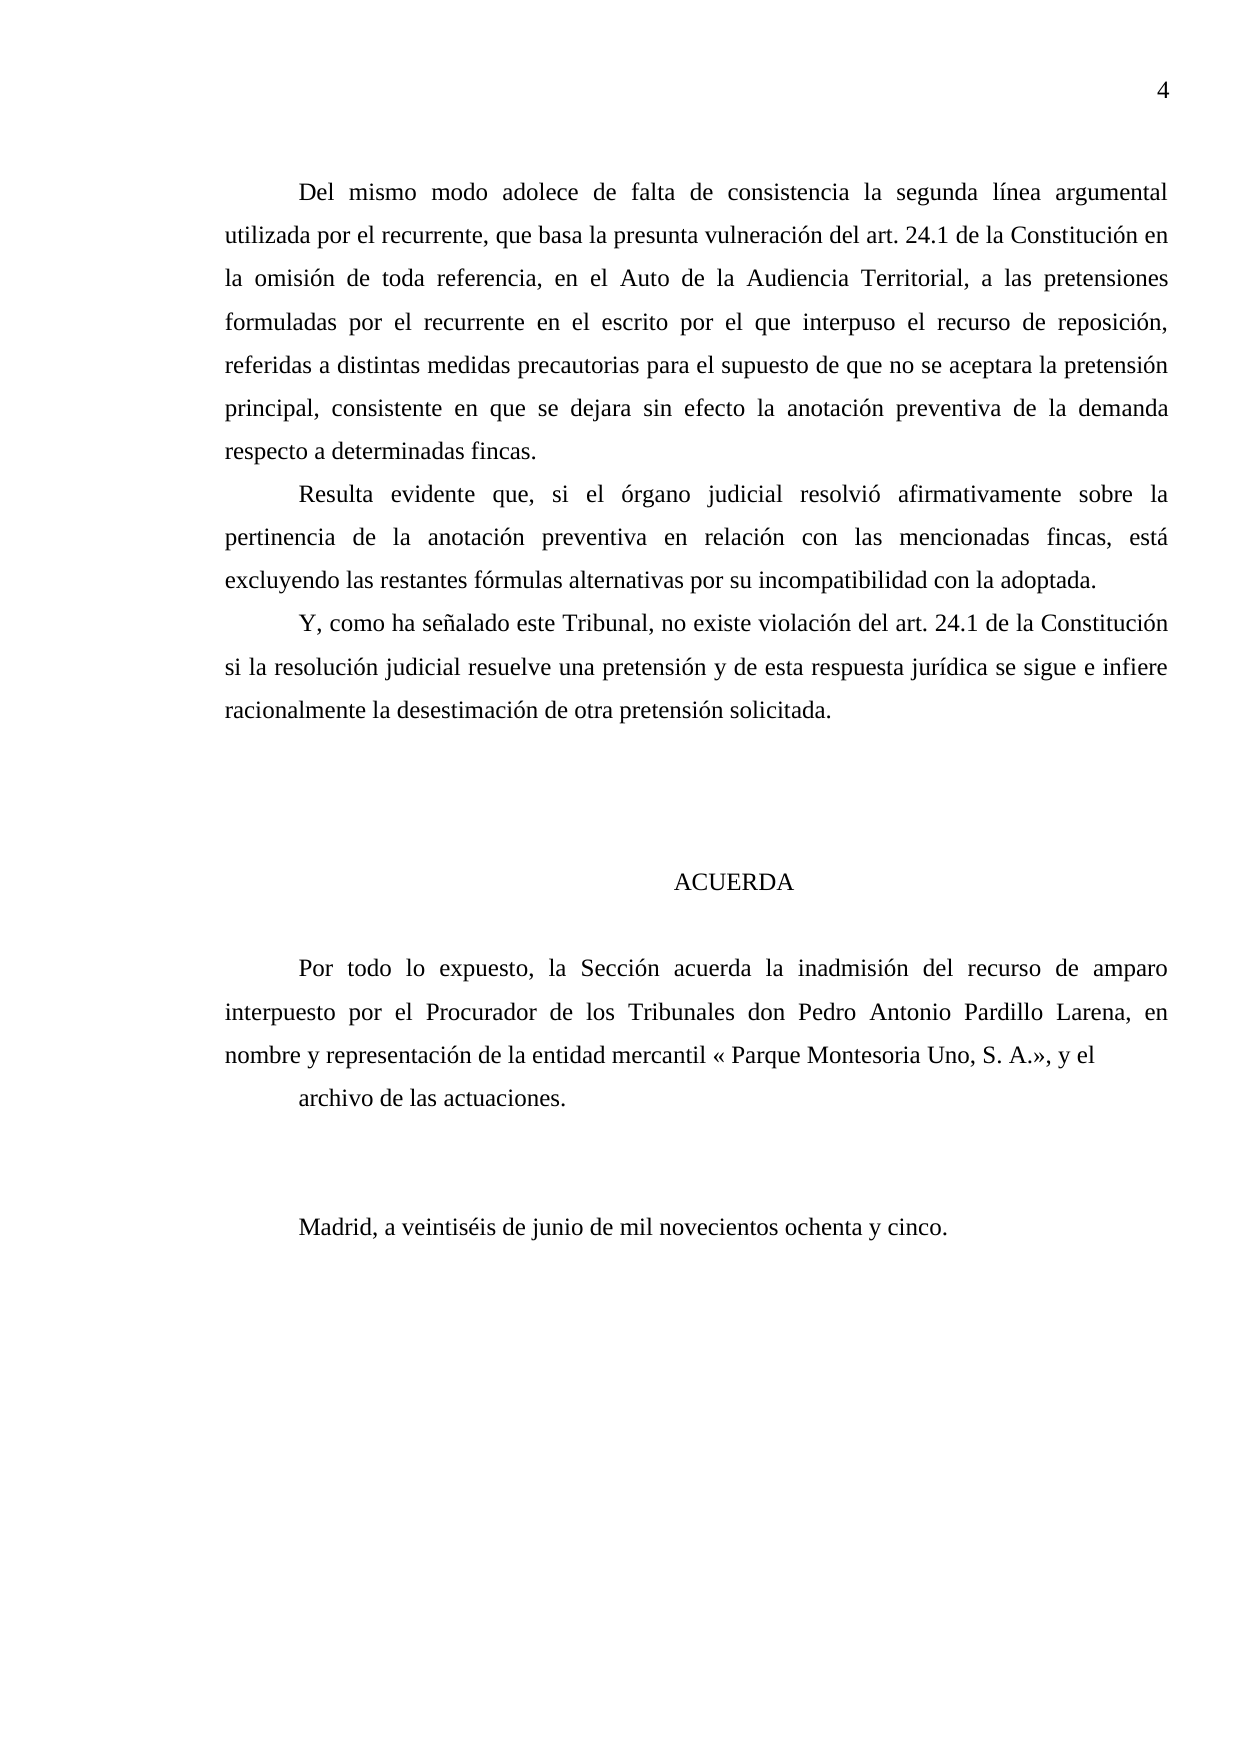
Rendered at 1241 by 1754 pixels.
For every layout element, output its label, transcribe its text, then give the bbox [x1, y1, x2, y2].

text Y, como ha señalado este Tribunal, no existe violación del art. 24.1 de la Constitución si la resolución judicial resuelve una pretensión y de esta respuesta jurídica se sigue e infiere racionalmente la desestimación de otra pretensión solicitada. [224, 608, 1169, 723]
text ACUERDA [224, 867, 1169, 896]
text archivo de las actuaciones. [224, 1083, 1169, 1112]
text Del mismo modo adolece de falta de consistencia la segunda línea argumental utilizada por el recurrente, que basa la presunta vulneración del art. 24.1 de la Constitución en la omisión de toda referencia, en el Auto de la Audiencia Territorial, a las pretensiones formuladas por el recurrente en el escrito por el que interpuso el recurso de reposición, referidas a distintas medidas precautorias para el supuesto de que no se aceptara la pretensión principal, consistente en que se dejara sin efecto la anotación preventiva de la demanda respecto a determinadas fincas. [224, 177, 1169, 465]
text Resulta evidente que, si el órgano judicial resolvió afirmativamente sobre la pertinencia de la anotación preventiva en relación con las mencionadas fincas, está excluyendo las restantes fórmulas alternativas por su incompatibilidad con la adoptada. [224, 479, 1169, 594]
text Madrid, a veintiséis de junio de mil novecientos ochenta y cinco. [224, 1212, 1169, 1241]
text Por todo lo expuesto, la Sección acuerda la inadmisión del recurso de amparo interpuesto por el Procurador de los Tribunales don Pedro Antonio Pardillo Larena, en nombre y representación de la entidad mercantil « Parque Montesoria Uno, S. A.», y el [224, 953, 1169, 1068]
